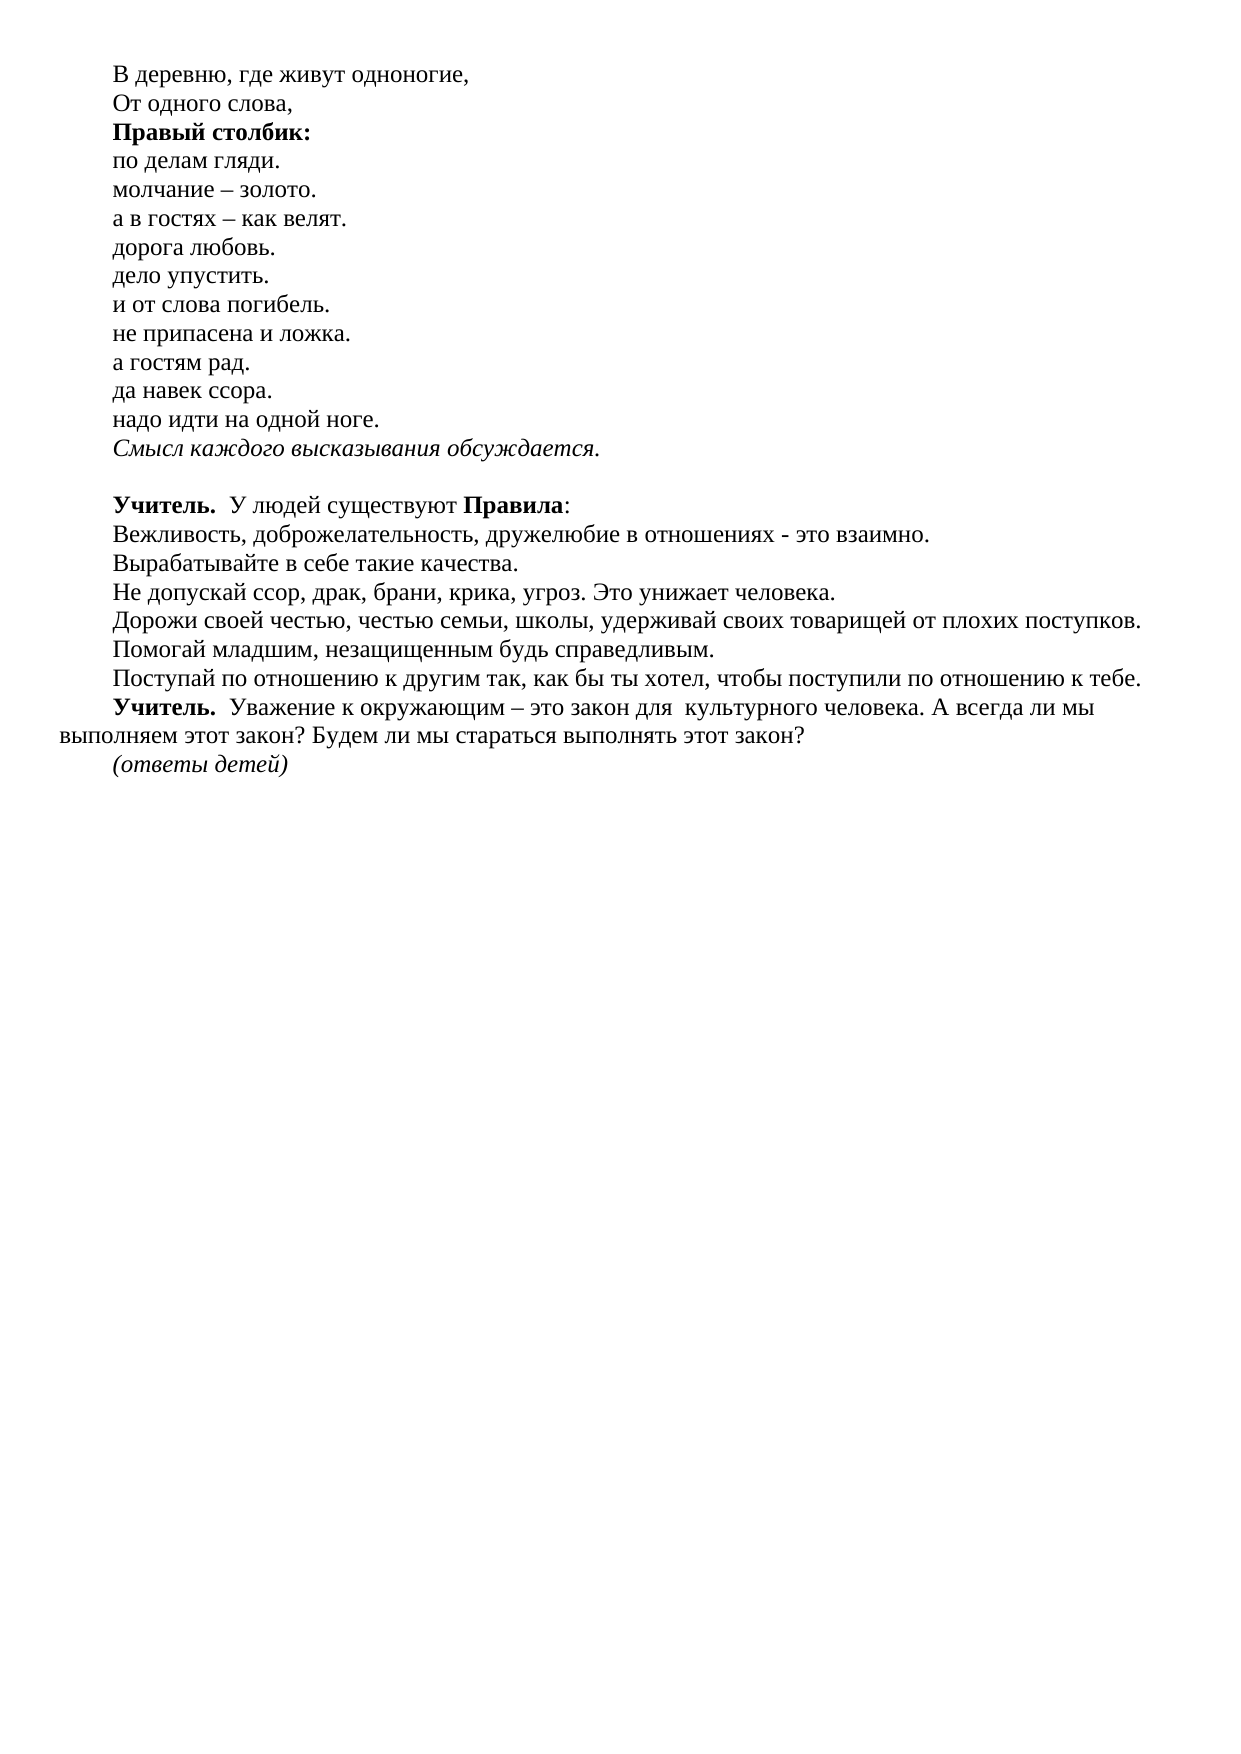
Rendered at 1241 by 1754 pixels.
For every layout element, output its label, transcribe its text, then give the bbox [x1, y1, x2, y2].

text (ответы детей) [59, 749, 1181, 778]
text Смысл каждого высказывания обсуждается. [59, 433, 1181, 462]
text Учитель. У людей существуют Правила: [59, 490, 1181, 519]
text От одного слова, [59, 88, 1181, 117]
text молчание – золото. [59, 174, 1181, 203]
text не припасена и ложка. [59, 318, 1181, 347]
text Дорожи своей честью, честью семьи, школы, удерживай своих товарищей от плохих поступков. [59, 605, 1181, 634]
text по делам гляди. [59, 145, 1181, 174]
text В деревню, где живут одноногие, [59, 59, 1181, 88]
text Помогай младшим, незащищенным будь справедливым. [59, 634, 1181, 663]
text Вырабатывайте в себе такие качества. [59, 548, 1181, 577]
text Учитель. Уважение к окружающим – это закон для культурного человека. А всегда ли мы выполняем этот закон? Будем ли мы стараться выполнять этот закон? [59, 692, 1181, 749]
text а в гостях – как велят. [59, 203, 1181, 232]
text да навек ссора. [59, 375, 1181, 404]
text Правый столбик: [59, 117, 1181, 145]
text дело упустить. [59, 260, 1181, 289]
text надо идти на одной ноге. [59, 404, 1181, 433]
text дорога любовь. [59, 232, 1181, 260]
text Поступай по отношению к другим так, как бы ты хотел, чтобы поступили по отношению к тебе. [59, 663, 1181, 692]
text а гостям рад. [59, 347, 1181, 375]
text и от слова погибель. [59, 289, 1181, 318]
text Вежливость, доброжелательность, дружелюбие в отношениях - это взаимно. [59, 519, 1181, 548]
text Не допускай ссор, драк, брани, крика, угроз. Это унижает человека. [59, 577, 1181, 605]
